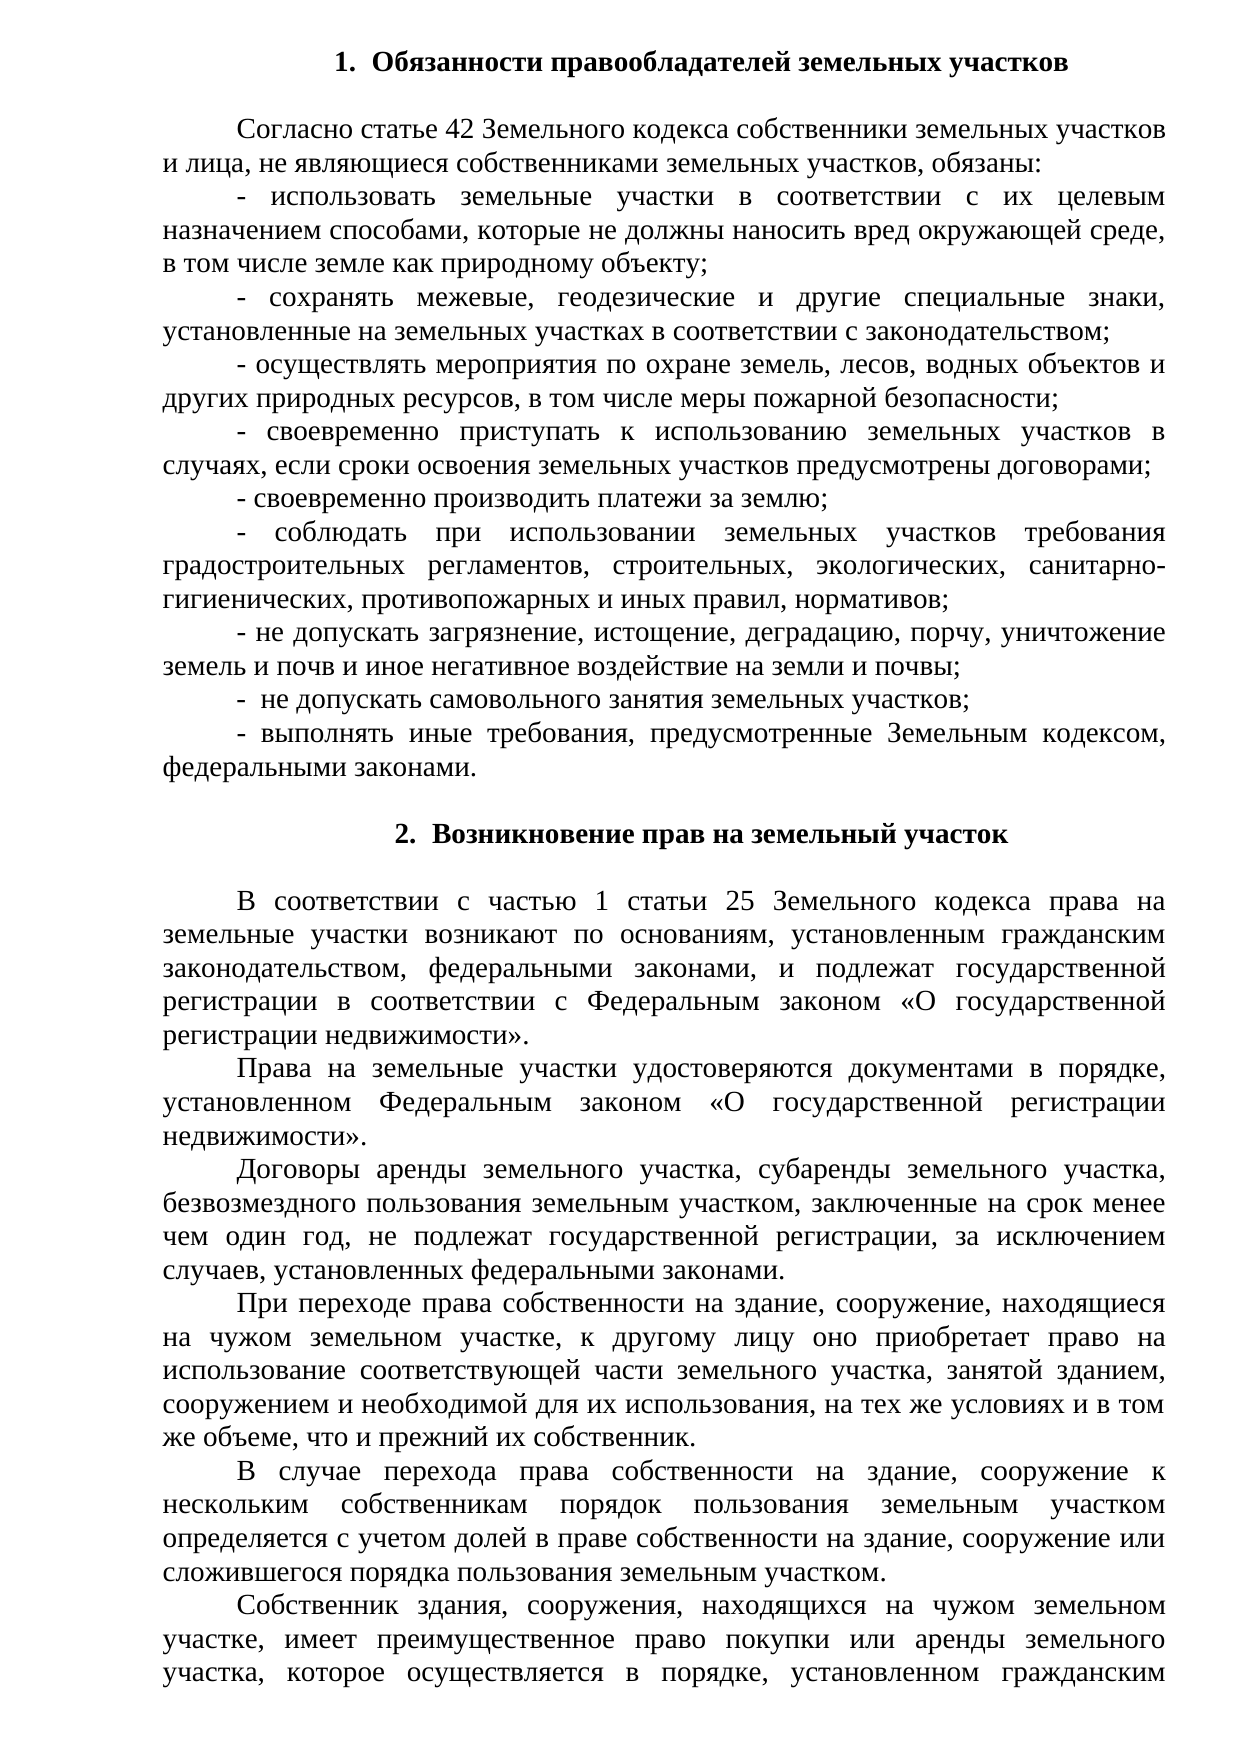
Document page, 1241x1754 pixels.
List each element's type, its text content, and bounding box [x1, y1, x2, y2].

text При переходе права собственности на здание, сооружение, находящиеся на чужом земельном участке, к другому лицу оно приобретает право на использование соответствующей части земельного участка, занятой зданием, сооружением и необходимой для их использования, на тех же условиях и в том же объеме, что и прежний их собственник. [162, 1285, 1167, 1453]
text - выполнять иные требования, предусмотренные Земельным кодексом, федеральными законами. [162, 715, 1167, 782]
text - не допускать самовольного занятия земельных участков; [162, 682, 1167, 715]
subtitle Возникновение прав на земельный участок [236, 816, 1167, 849]
text В случае перехода права собственности на здание, сооружение к нескольким собственникам порядок пользования земельным участком определяется с учетом долей в праве собственности на здание, сооружение или сложившегося порядка пользования земельным участком. [162, 1453, 1167, 1587]
text - осуществлять мероприятия по охране земель, лесов, водных объектов и других природных ресурсов, в том числе меры пожарной безопасности; [162, 346, 1167, 413]
text - соблюдать при использовании земельных участков требования градостроительных регламентов, строительных, экологических, санитарно-гигиенических, противопожарных и иных правил, нормативов; [162, 514, 1167, 614]
text Согласно статье 42 Земельного кодекса собственники земельных участков и лица, не являющиеся собственниками земельных участков, обязаны: [162, 111, 1167, 178]
text В соответствии с частью 1 статьи 25 Земельного кодекса права на земельные участки возникают по основаниям, установленным гражданским законодательством, федеральными законами, и подлежат государственной регистрации в соответствии с Федеральным законом «О государственной регистрации недвижимости». [162, 883, 1167, 1051]
text Договоры аренды земельного участка, субаренды земельного участка, безвозмездного пользования земельным участком, заключенные на срок менее чем один год, не подлежат государственной регистрации, за исключением случаев, установленных федеральными законами. [162, 1151, 1167, 1285]
text - использовать земельные участки в соответствии с их целевым назначением способами, которые не должны наносить вред окружающей среде, в том числе земле как природному объекту; [162, 178, 1167, 279]
text Права на земельные участки удостоверяются документами в порядке, установленном Федеральным законом «О государственной регистрации недвижимости». [162, 1051, 1167, 1151]
subtitle Обязанности правообладателей земельных участков [236, 44, 1167, 78]
text - своевременно производить платежи за землю; [162, 480, 1167, 514]
text - своевременно приступать к использованию земельных участков в случаях, если сроки освоения земельных участков предусмотрены договорами; [162, 413, 1167, 480]
text - сохранять межевые, геодезические и другие специальные знаки, установленные на земельных участках в соответствии с законодательством; [162, 279, 1167, 346]
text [162, 1587, 1167, 1688]
text - не допускать загрязнение, истощение, деградацию, порчу, уничтожение земель и почв и иное негативное воздействие на земли и почвы; [162, 614, 1167, 682]
